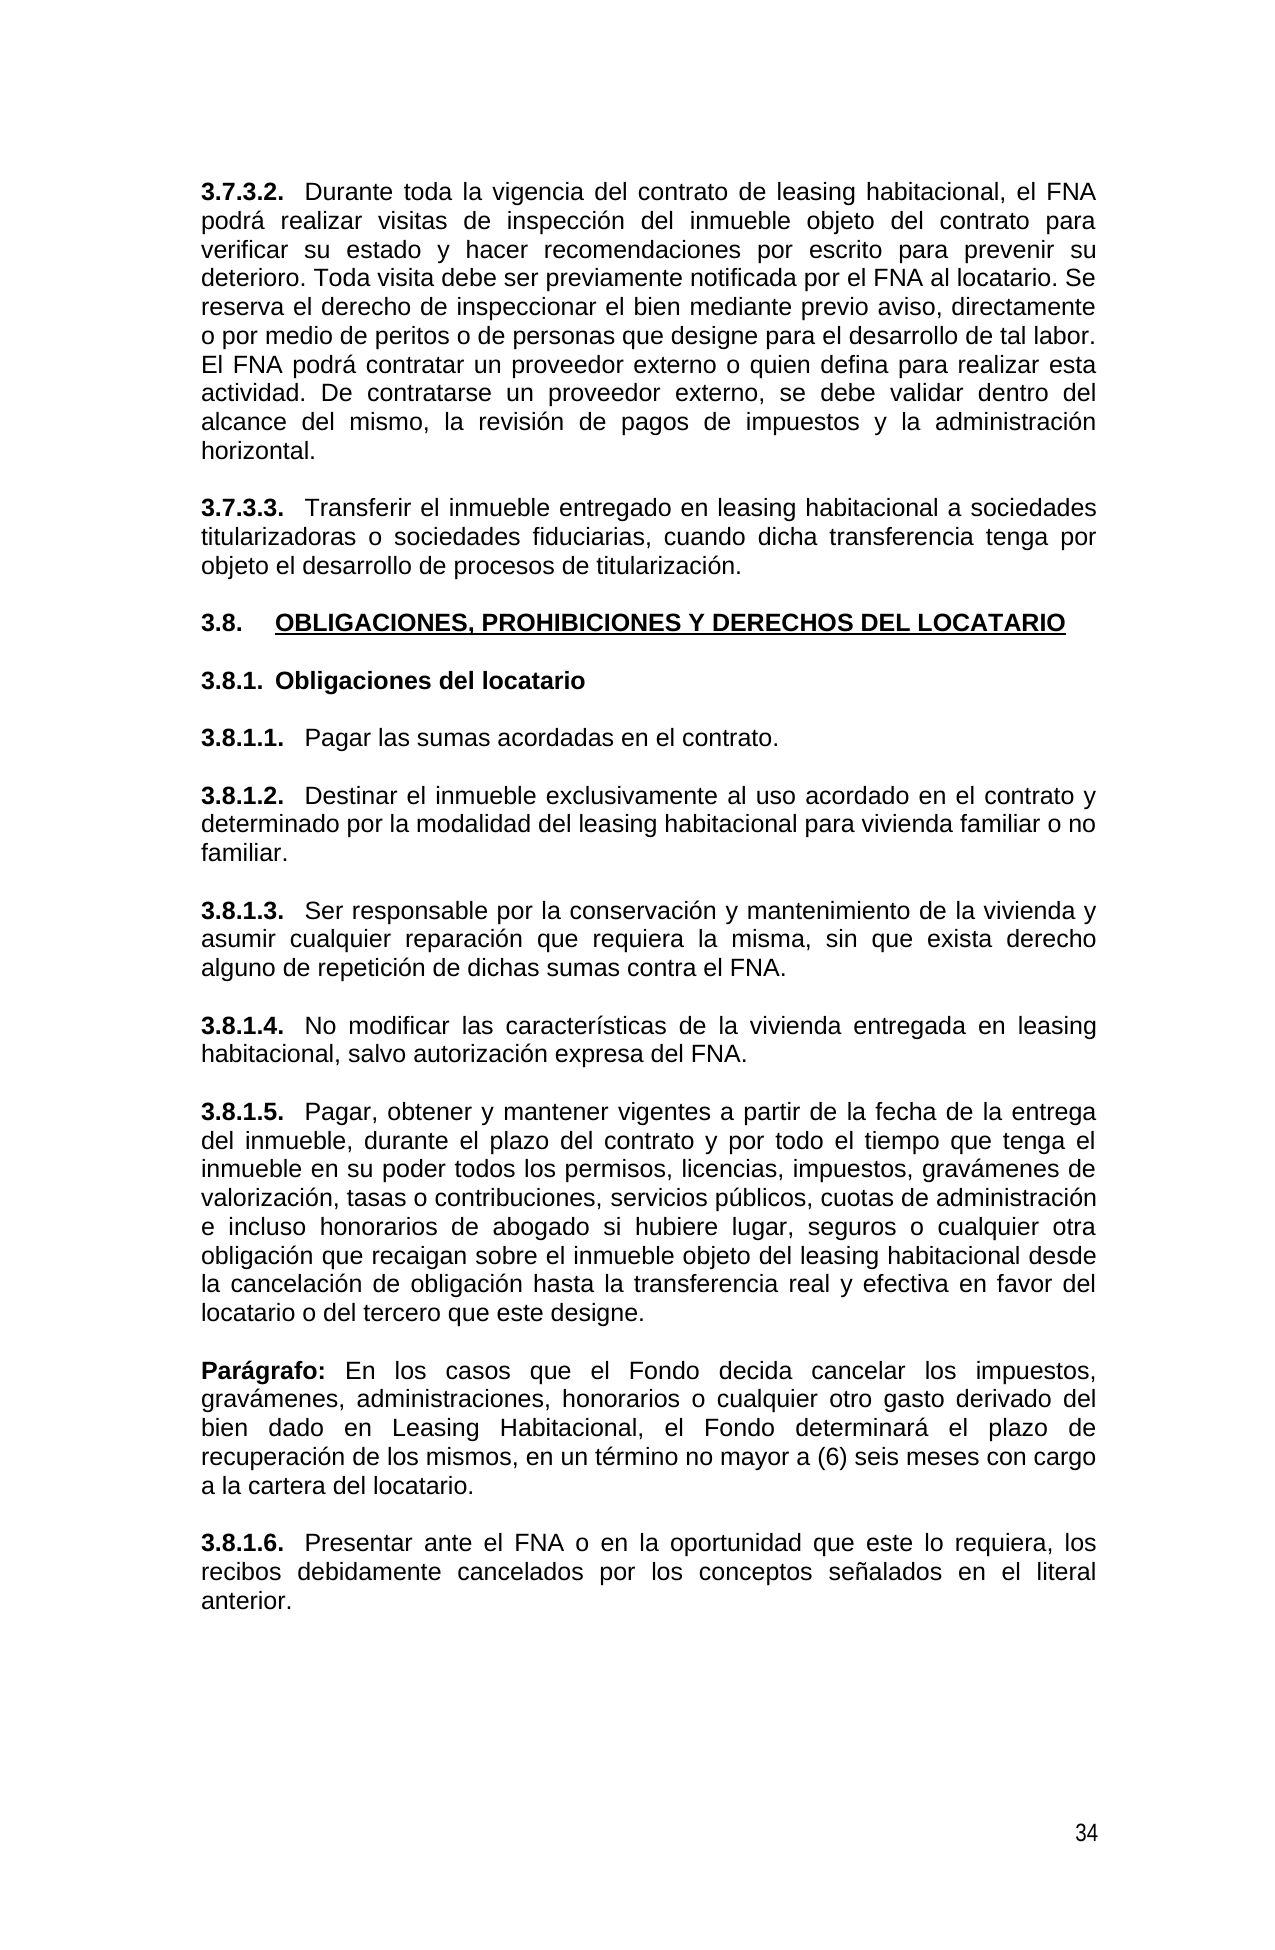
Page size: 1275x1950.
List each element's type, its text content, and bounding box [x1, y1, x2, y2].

subtitle Pagar, obtener y mantener vigentes a partir de la fecha de la entrega del inmueble, durante el plazo del contrato y por todo el tiempo que tenga el inmueble en su poder todos los permisos, licencias, impuestos, gravámenes de valorización, tasas o contribuciones, servicios públicos, cuotas de administración e incluso honorarios de abogado si hubiere lugar, seguros o cualquier otra obligación que recaigan sobre el inmueble objeto del leasing habitacional desde la cancelación de obligación hasta la transferencia real y efectiva en favor del locatario o del tercero que este designe. [201, 1097, 1098, 1327]
subtitle Ser responsable por la conservación y mantenimiento de la vivienda y asumir cualquier reparación que requiera la misma, sin que exista derecho alguno de repetición de dichas sumas contra el FNA. [201, 896, 1098, 982]
subtitle Durante toda la vigencia del contrato de leasing habitacional, el FNA podrá realizar visitas de inspección del inmueble objeto del contrato para verificar su estado y hacer recomendaciones por escrito para prevenir su deterioro. Toda visita debe ser previamente notificada por el FNA al locatario. Se reserva el derecho de inspeccionar el bien mediante previo aviso, directamente o por medio de peritos o de personas que designe para el desarrollo de tal labor. El FNA podrá contratar un proveedor externo o quien defina para realizar esta actividad. De contratarse un proveedor externo, se debe validar dentro del alcance del mismo, la revisión de pagos de impuestos y la administración horizontal. [201, 177, 1098, 465]
subtitle No modificar las características de la vivienda entregada en leasing habitacional, salvo autorización expresa del FNA. [201, 1011, 1098, 1068]
text Parágrafo: En los casos que el Fondo decida cancelar los impuestos, gravámenes, administraciones, honorarios o cualquier otro gasto derivado del bien dado en Leasing Habitacional, el Fondo determinará el plazo de recuperación de los mismos, en un término no mayor a (6) seis meses con cargo a la cartera del locatario. [201, 1356, 1098, 1499]
subtitle OBLIGACIONES, PROHIBICIONES Y DERECHOS DEL LOCATARIO [201, 608, 1098, 637]
subtitle Obligaciones del locatario [201, 666, 1098, 694]
subtitle Pagar las sumas acordadas en el contrato. [201, 723, 1098, 752]
subtitle Destinar el inmueble exclusivamente al uso acordado en el contrato y determinado por la modalidad del leasing habitacional para vivienda familiar o no familiar. [201, 781, 1098, 867]
subtitle Presentar ante el FNA o en la oportunidad que este lo requiera, los recibos debidamente cancelados por los conceptos señalados en el literal anterior. [201, 1528, 1098, 1614]
subtitle Transferir el inmueble entregado en leasing habitacional a sociedades titularizadoras o sociedades fiduciarias, cuando dicha transferencia tenga por objeto el desarrollo de procesos de titularización. [201, 493, 1098, 580]
